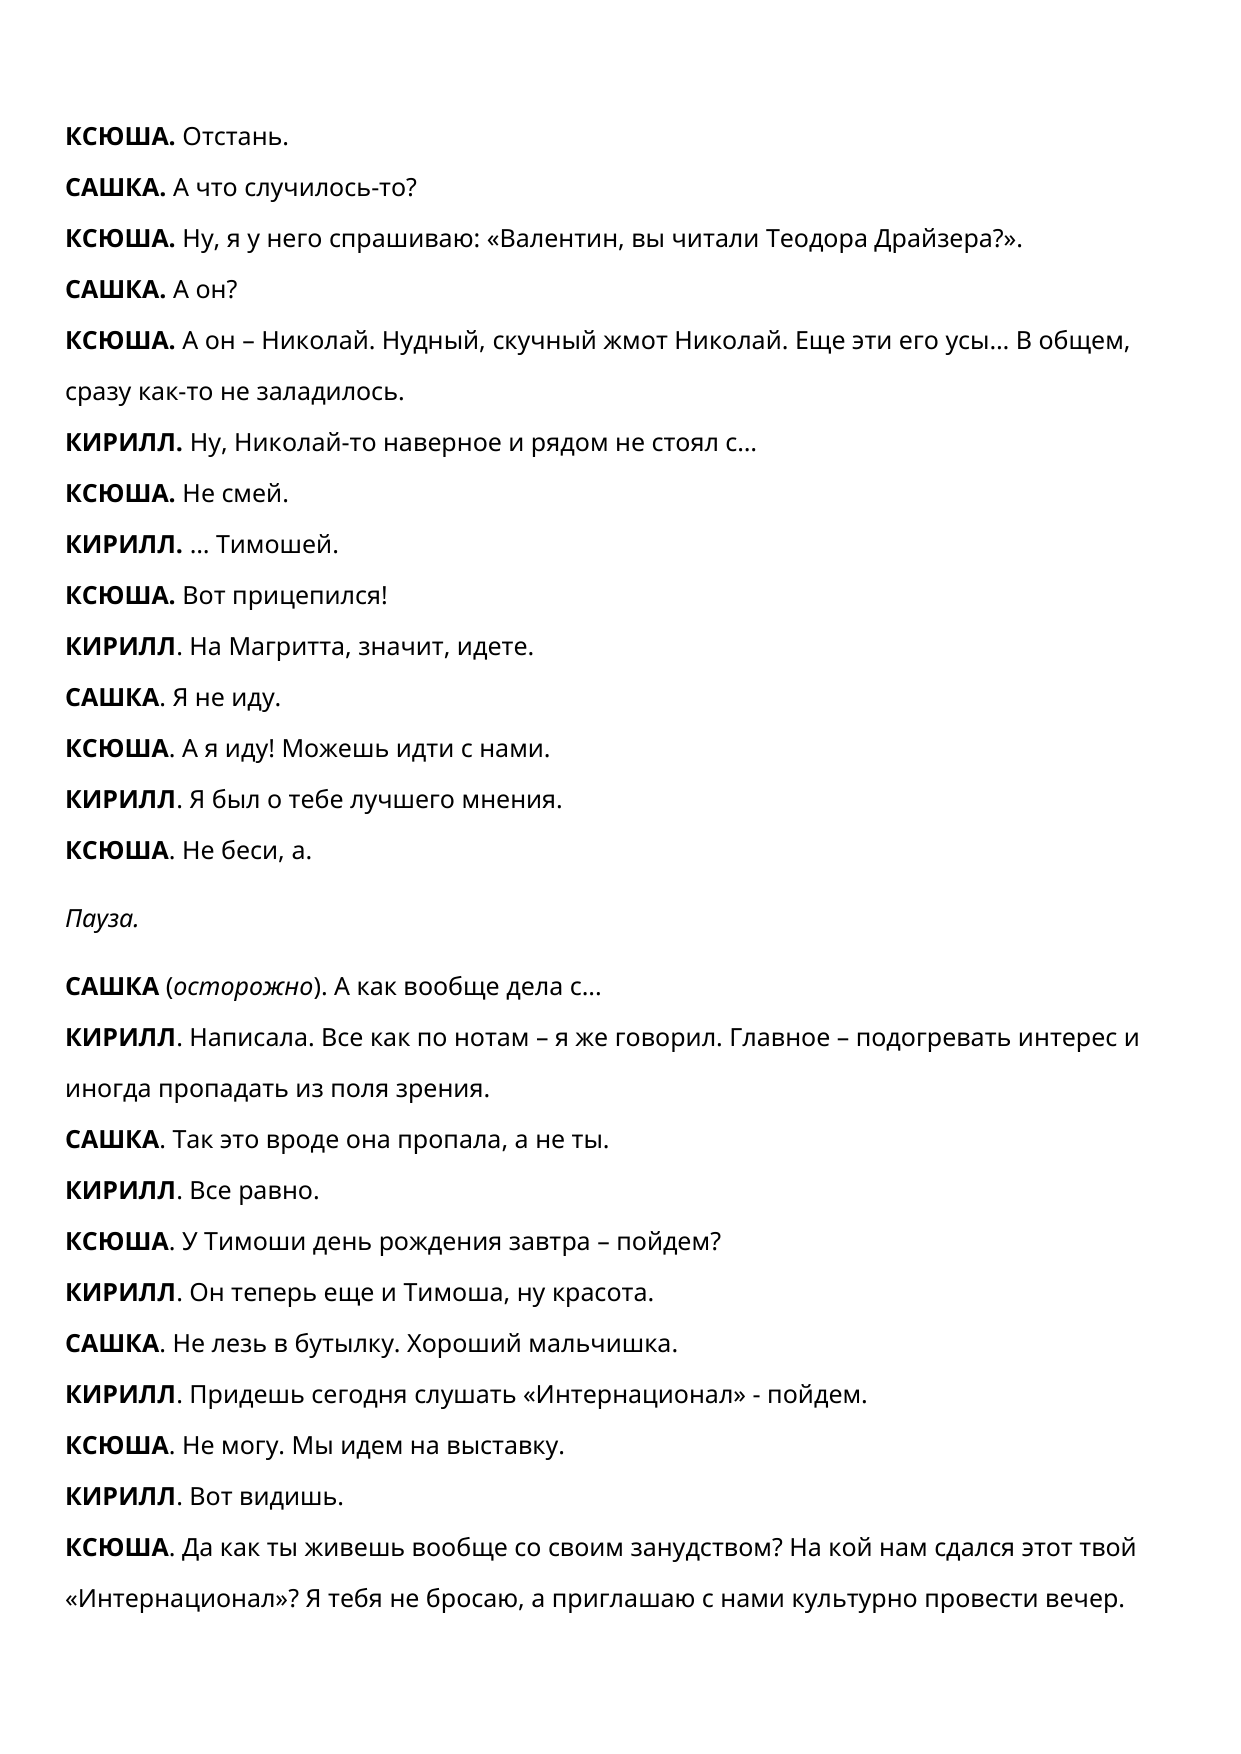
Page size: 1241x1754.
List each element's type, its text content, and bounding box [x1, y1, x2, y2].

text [65, 968, 1152, 1615]
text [65, 118, 1152, 867]
text Пауза. [65, 900, 1152, 934]
